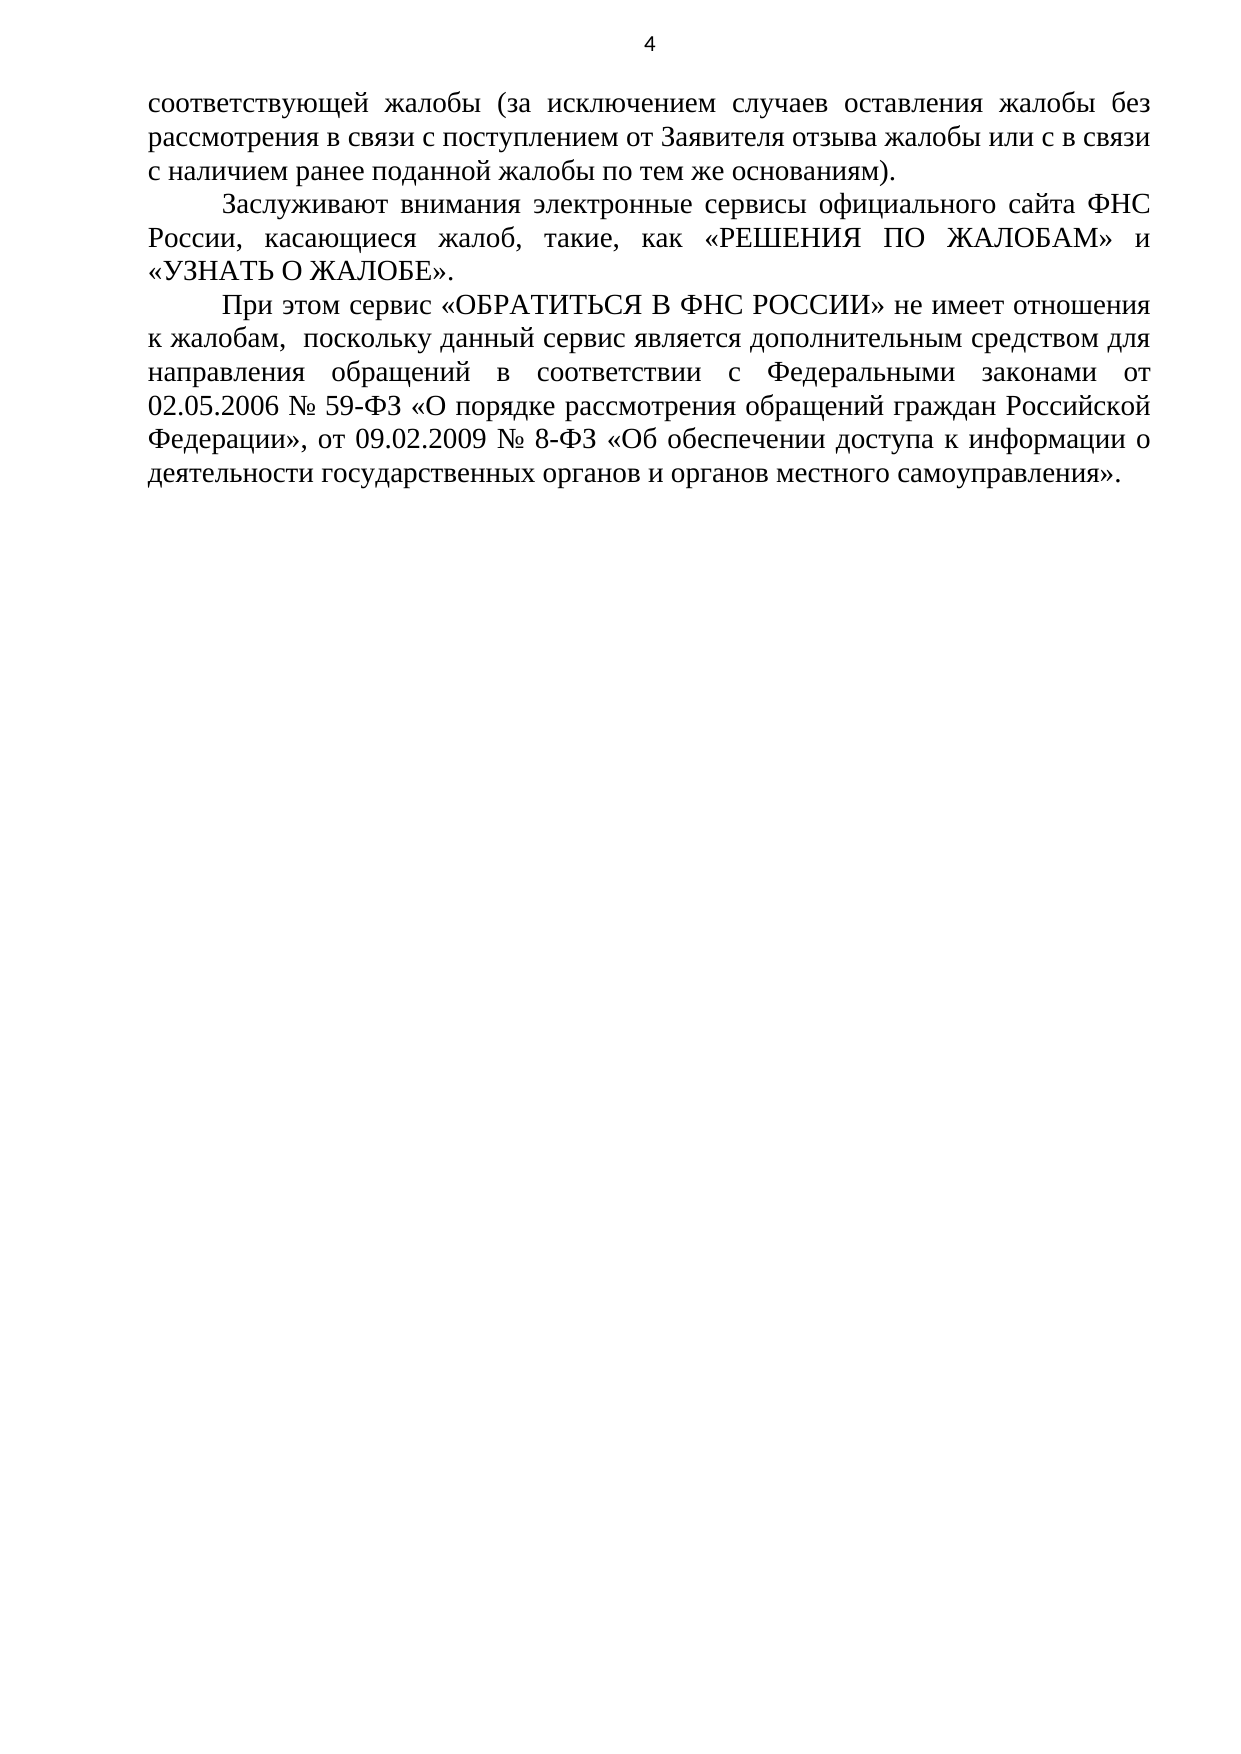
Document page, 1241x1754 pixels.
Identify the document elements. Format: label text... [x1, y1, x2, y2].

text При этом сервис «ОБРАТИТЬСЯ В ФНС РОССИИ» не имеет отношения к жалобам, поскольку данный сервис является дополнительным средством для направления обращений в соответствии с Федеральными законами от 02.05.2006 № 59-ФЗ «О порядке рассмотрения обращений граждан Российской Федерации», от 09.02.2009 № 8-ФЗ «Об обеспечении доступа к информации о деятельности государственных органов и органов местного самоуправления». [148, 287, 1152, 488]
text Заслуживают внимания электронные сервисы официального сайта ФНС России, касающиеся жалоб, такие, как «РЕШЕНИЯ ПО ЖАЛОБАМ» и «УЗНАТЬ О ЖАЛОБЕ». [148, 186, 1152, 287]
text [148, 86, 1152, 186]
